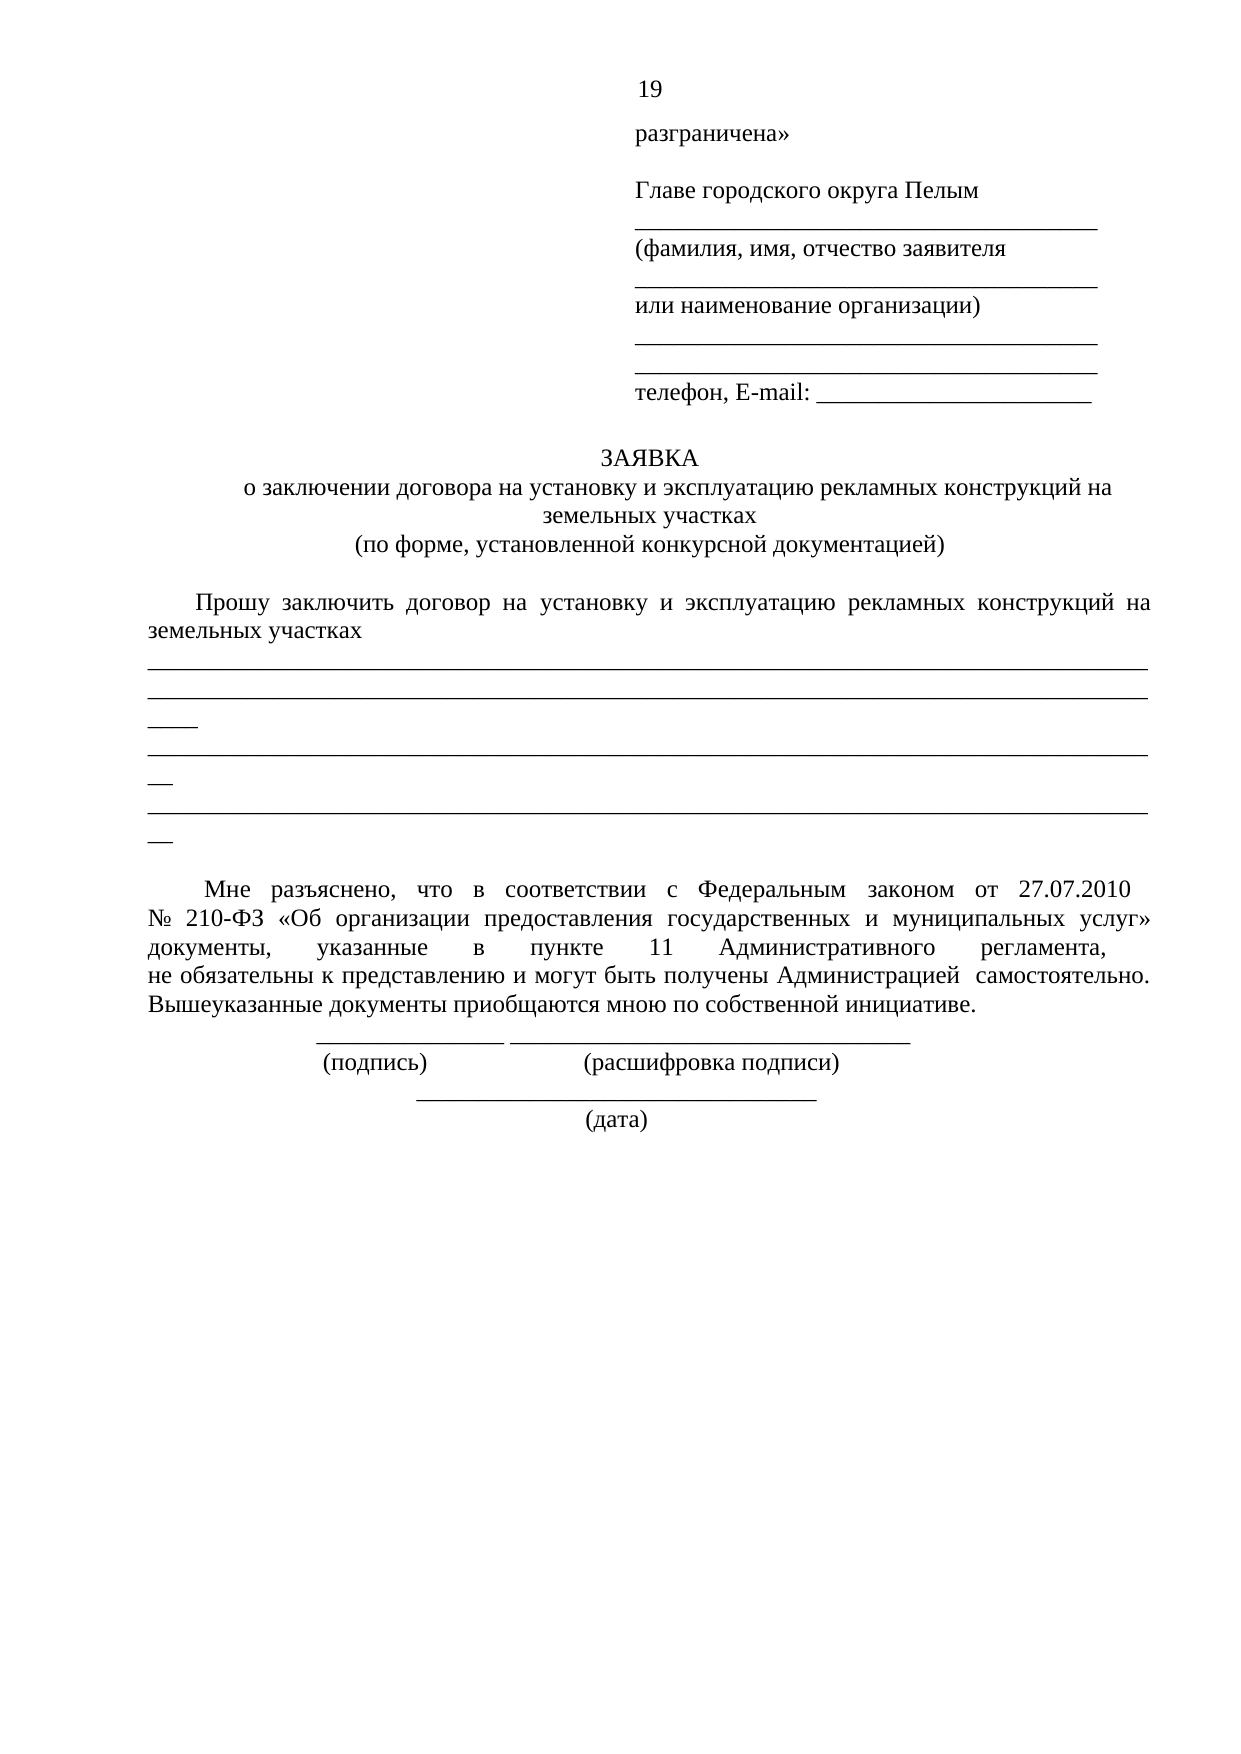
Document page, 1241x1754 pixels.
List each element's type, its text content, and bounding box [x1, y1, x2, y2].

text __________________________________________________________________________________ [148, 788, 1152, 846]
text Прошу заключить договор на установку и эксплуатацию рекламных конструкций на земельных участках [148, 587, 1152, 644]
text (по форме, установленной конкурсной документацией) [148, 529, 1152, 558]
text Главе городского округа Пелым _____________________________________ (фамилия, имя, отчество заявителя _____________________________________ или наименование организации) _____________________________________ _____________________________________ телефон, E-mail: ______________________ [635, 176, 1152, 406]
text (подпись) (расшифровка подписи) [148, 1047, 1152, 1076]
text _______________ ________________________________ [148, 1018, 1152, 1047]
text ____________________________________________________________________________________________________________________________________________________________________ [148, 644, 1152, 731]
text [635, 118, 1152, 147]
text (дата) [148, 1104, 1152, 1133]
text ________________________________ [148, 1076, 1152, 1104]
text о заключении договора на установку и эксплуатацию рекламных конструкций на земельных участках [148, 472, 1152, 529]
text __________________________________________________________________________________ [148, 731, 1152, 788]
text Мне разъяснено, что в соответствии с Федеральным законом от 27.07.2010 № 210-ФЗ «Об организации предоставления государственных и муниципальных услуг» документы, указанные в пункте 11 Административного регламента, не обязательны к представлению и могут быть получены Администрацией самостоятельно. Вышеуказанные документы приобщаются мною по собственной инициативе. [148, 874, 1152, 1018]
text ЗАЯВКА [148, 443, 1152, 472]
